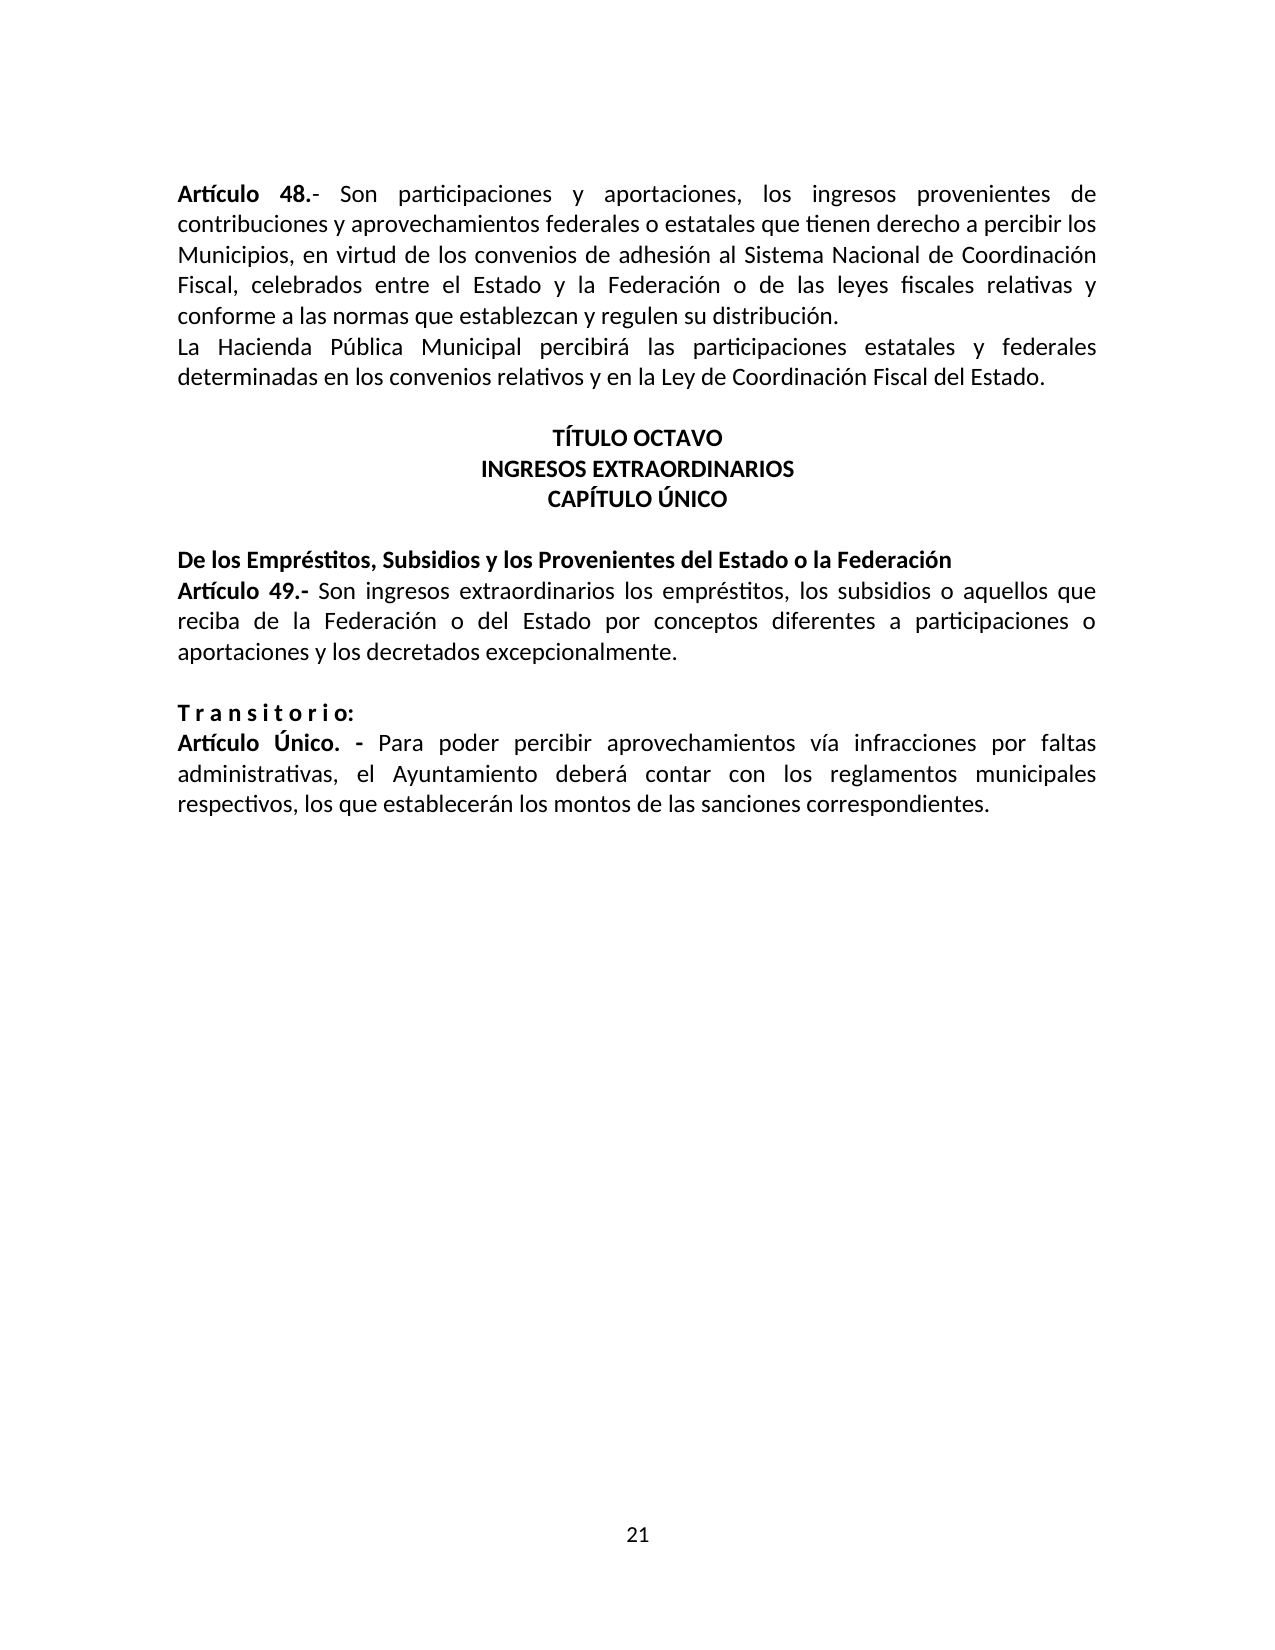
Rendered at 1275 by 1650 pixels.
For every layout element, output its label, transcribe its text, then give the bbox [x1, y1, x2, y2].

text INGRESOS EXTRAORDINARIOS [177, 453, 1098, 483]
text Artículo 49.- Son ingresos extraordinarios los empréstitos, los subsidios o aquellos que reciba de la Federación o del Estado por conceptos diferentes a participaciones o aportaciones y los decretados excepcionalmente. [177, 575, 1098, 666]
text T r a n s i t o r i o: [177, 697, 1098, 727]
text Artículo 48.- Son participaciones y aportaciones, los ingresos provenientes de contribuciones y aprovechamientos federales o estatales que tienen derecho a percibir los Municipios, en virtud de los convenios de adhesión al Sistema Nacional de Coordinación Fiscal, celebrados entre el Estado y la Federación o de las leyes fiscales relativas y conforme a las normas que establezcan y regulen su distribución. [177, 178, 1098, 331]
text La Hacienda Pública Municipal percibirá las participaciones estatales y federales determinadas en los convenios relativos y en la Ley de Coordinación Fiscal del Estado. [177, 331, 1098, 392]
text Artículo Único. - Para poder percibir aprovechamientos vía infracciones por faltas administrativas, el Ayuntamiento deberá contar con los reglamentos municipales respectivos, los que establecerán los montos de las sanciones correspondientes. [177, 727, 1098, 819]
text CAPÍTULO ÚNICO [177, 483, 1098, 514]
text TÍTULO OCTAVO [177, 422, 1098, 453]
text De los Empréstitos, Subsidios y los Provenientes del Estado o la Federación [177, 544, 1098, 575]
